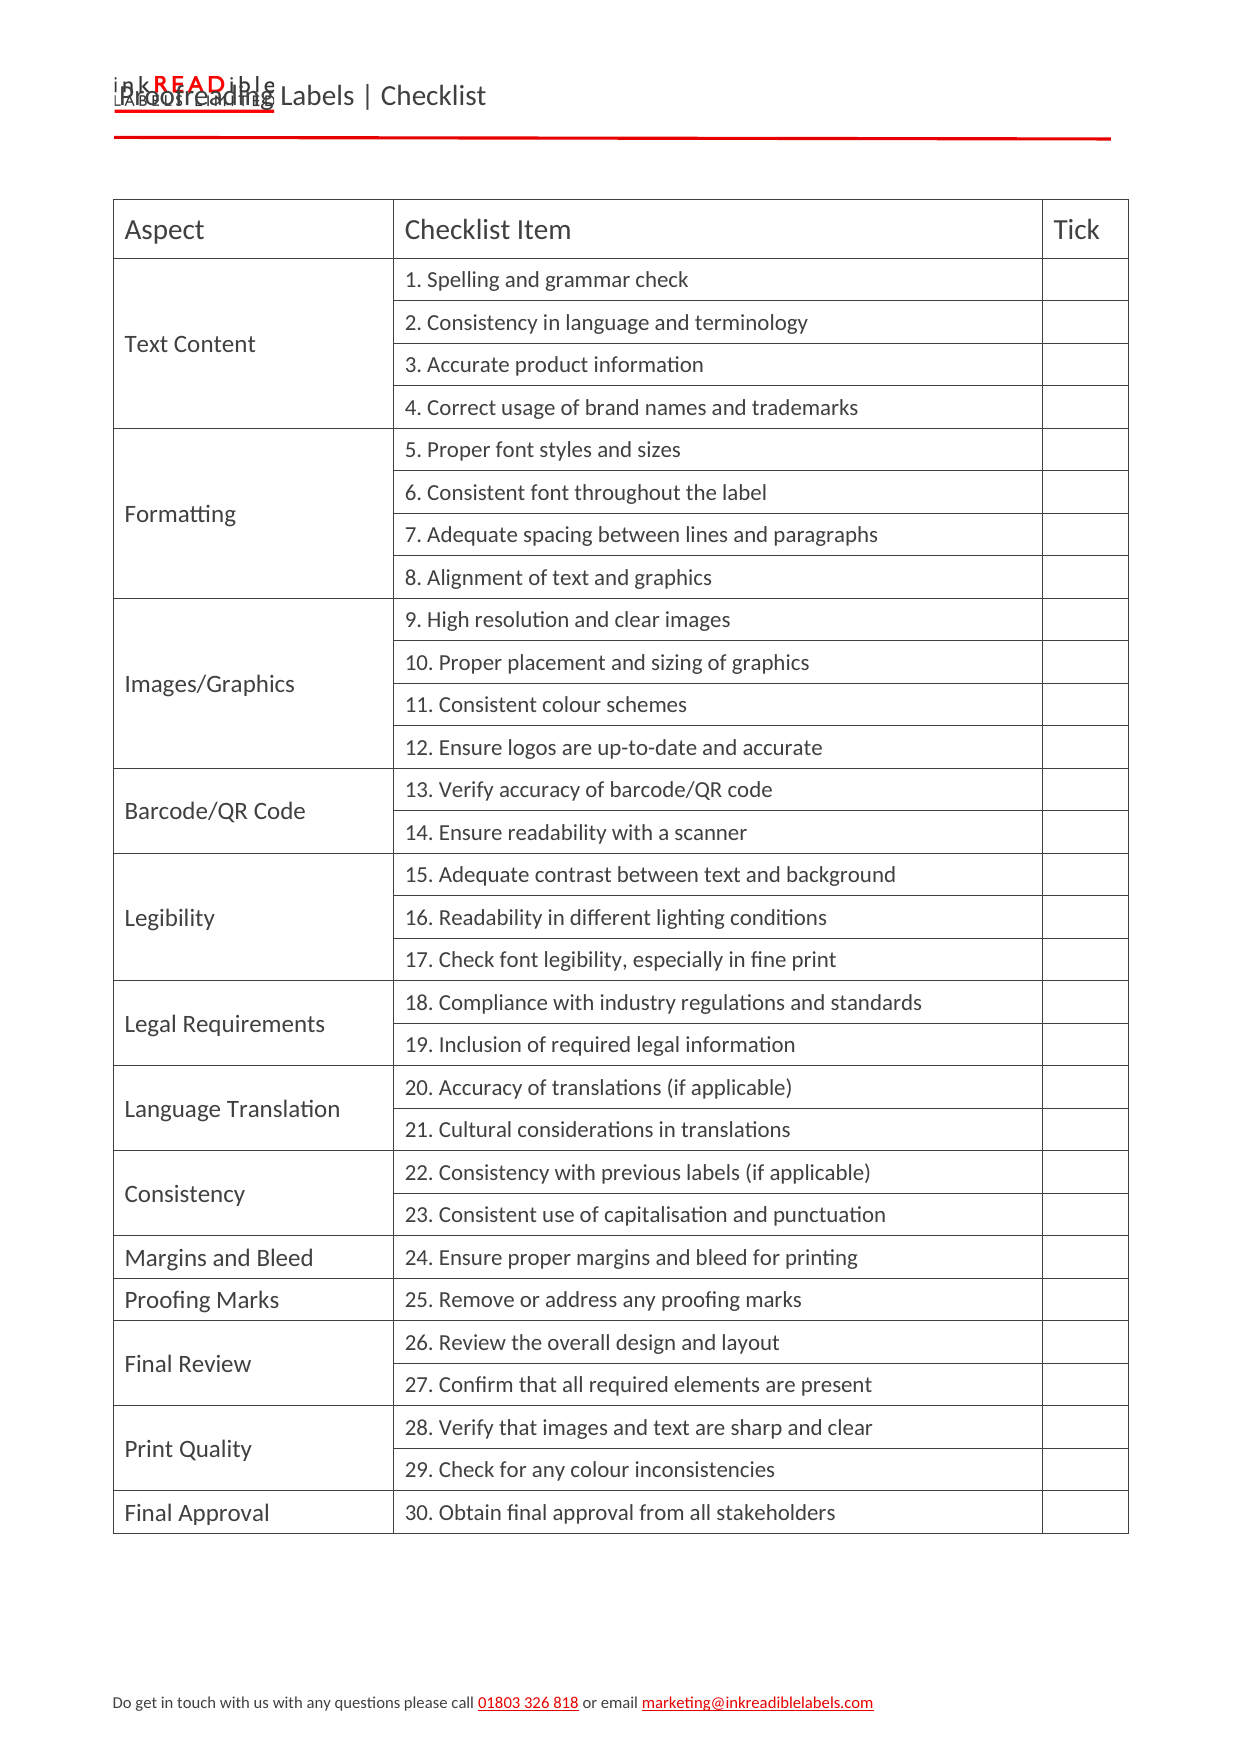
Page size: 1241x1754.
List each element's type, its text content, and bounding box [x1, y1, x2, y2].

table_cell [1043, 1109, 1128, 1150]
table_cell Print Quality [114, 1406, 393, 1490]
table_cell Barcode/QR Code [114, 769, 393, 853]
table_cell [1043, 939, 1128, 980]
table_cell [1043, 556, 1128, 598]
table_cell [1043, 514, 1128, 555]
table_cell [1043, 1364, 1128, 1405]
table_cell [1043, 854, 1128, 895]
table_cell [1043, 1236, 1128, 1278]
table_cell 21. Cultural considerations in translations [394, 1109, 1042, 1150]
table_cell 11. Consistent colour schemes [394, 684, 1042, 725]
table_cell 10. Proper placement and sizing of graphics [394, 641, 1042, 683]
table_header Tick [1043, 200, 1128, 258]
table_cell 18. Compliance with industry regulations and standards [394, 981, 1042, 1023]
table_cell 13. Verify accuracy of barcode/QR code [394, 769, 1042, 810]
table_cell 24. Ensure proper margins and bleed for printing [394, 1236, 1042, 1278]
table_header Checklist Item [394, 200, 1042, 258]
table_cell 6. Consistent font throughout the label [394, 471, 1042, 513]
table_cell Final Review [114, 1321, 393, 1405]
table_cell Proofing Marks [114, 1279, 393, 1320]
table_cell 23. Consistent use of capitalisation and punctuation [394, 1194, 1042, 1235]
table_cell [1043, 301, 1128, 343]
table_cell 9. High resolution and clear images [394, 599, 1042, 640]
table_cell 20. Accuracy of translations (if applicable) [394, 1066, 1042, 1108]
table_cell Formatting [114, 429, 393, 598]
table_cell Language Translation [114, 1066, 393, 1150]
table_cell Text Content [114, 259, 393, 428]
table_cell 19. Inclusion of required legal information [394, 1024, 1042, 1065]
table_cell [1043, 259, 1128, 300]
table_cell [1043, 1279, 1128, 1320]
table_cell 27. Confirm that all required elements are present [394, 1364, 1042, 1405]
table_cell [1043, 1449, 1128, 1490]
table_cell Margins and Bleed [114, 1236, 393, 1278]
table_cell [1043, 1321, 1128, 1363]
table_cell 25. Remove or address any proofing marks [394, 1279, 1042, 1320]
table_cell Consistency [114, 1151, 393, 1235]
table_cell 4. Correct usage of brand names and trademarks [394, 386, 1042, 428]
table_cell Legibility [114, 854, 393, 980]
table_cell 28. Verify that images and text are sharp and clear [394, 1406, 1042, 1448]
table_cell [1043, 726, 1128, 768]
table_cell 7. Adequate spacing between lines and paragraphs [394, 514, 1042, 555]
table_cell 8. Alignment of text and graphics [394, 556, 1042, 598]
table_cell 12. Ensure logos are up-to-date and accurate [394, 726, 1042, 768]
table_cell [1043, 1491, 1128, 1533]
table_cell [1043, 1066, 1128, 1108]
table_cell [1043, 769, 1128, 810]
table_cell [1043, 471, 1128, 513]
table_cell [1043, 684, 1128, 725]
table_cell Final Approval [114, 1491, 393, 1533]
table_cell [1043, 386, 1128, 428]
table_cell 2. Consistency in language and terminology [394, 301, 1042, 343]
table_cell [1043, 1151, 1128, 1193]
table_cell Legal Requirements [114, 981, 393, 1065]
table_cell [1043, 981, 1128, 1023]
table_cell Images/Graphics [114, 599, 393, 768]
table_cell [1043, 429, 1128, 470]
picture [114, 76, 275, 113]
table_cell [1043, 641, 1128, 683]
table_cell [1043, 1406, 1128, 1448]
table_cell [1043, 1024, 1128, 1065]
table_cell 1. Spelling and grammar check [394, 259, 1042, 300]
table_header Aspect [114, 200, 393, 258]
table_cell [1043, 1194, 1128, 1235]
table_cell 14. Ensure readability with a scanner [394, 811, 1042, 853]
table_cell 16. Readability in different lighting conditions [394, 896, 1042, 938]
table_cell [1043, 896, 1128, 938]
table_cell 29. Check for any colour inconsistencies [394, 1449, 1042, 1490]
table_cell 26. Review the overall design and layout [394, 1321, 1042, 1363]
table_cell 30. Obtain final approval from all stakeholders [394, 1491, 1042, 1533]
table_cell [1043, 344, 1128, 385]
table_cell 5. Proper font styles and sizes [394, 429, 1042, 470]
table_cell 3. Accurate product information [394, 344, 1042, 385]
table_cell 22. Consistency with previous labels (if applicable) [394, 1151, 1042, 1193]
table_cell [1043, 811, 1128, 853]
table_cell 15. Adequate contrast between text and background [394, 854, 1042, 895]
table_cell 17. Check font legibility, especially in fine print [394, 939, 1042, 980]
table_cell [1043, 599, 1128, 640]
